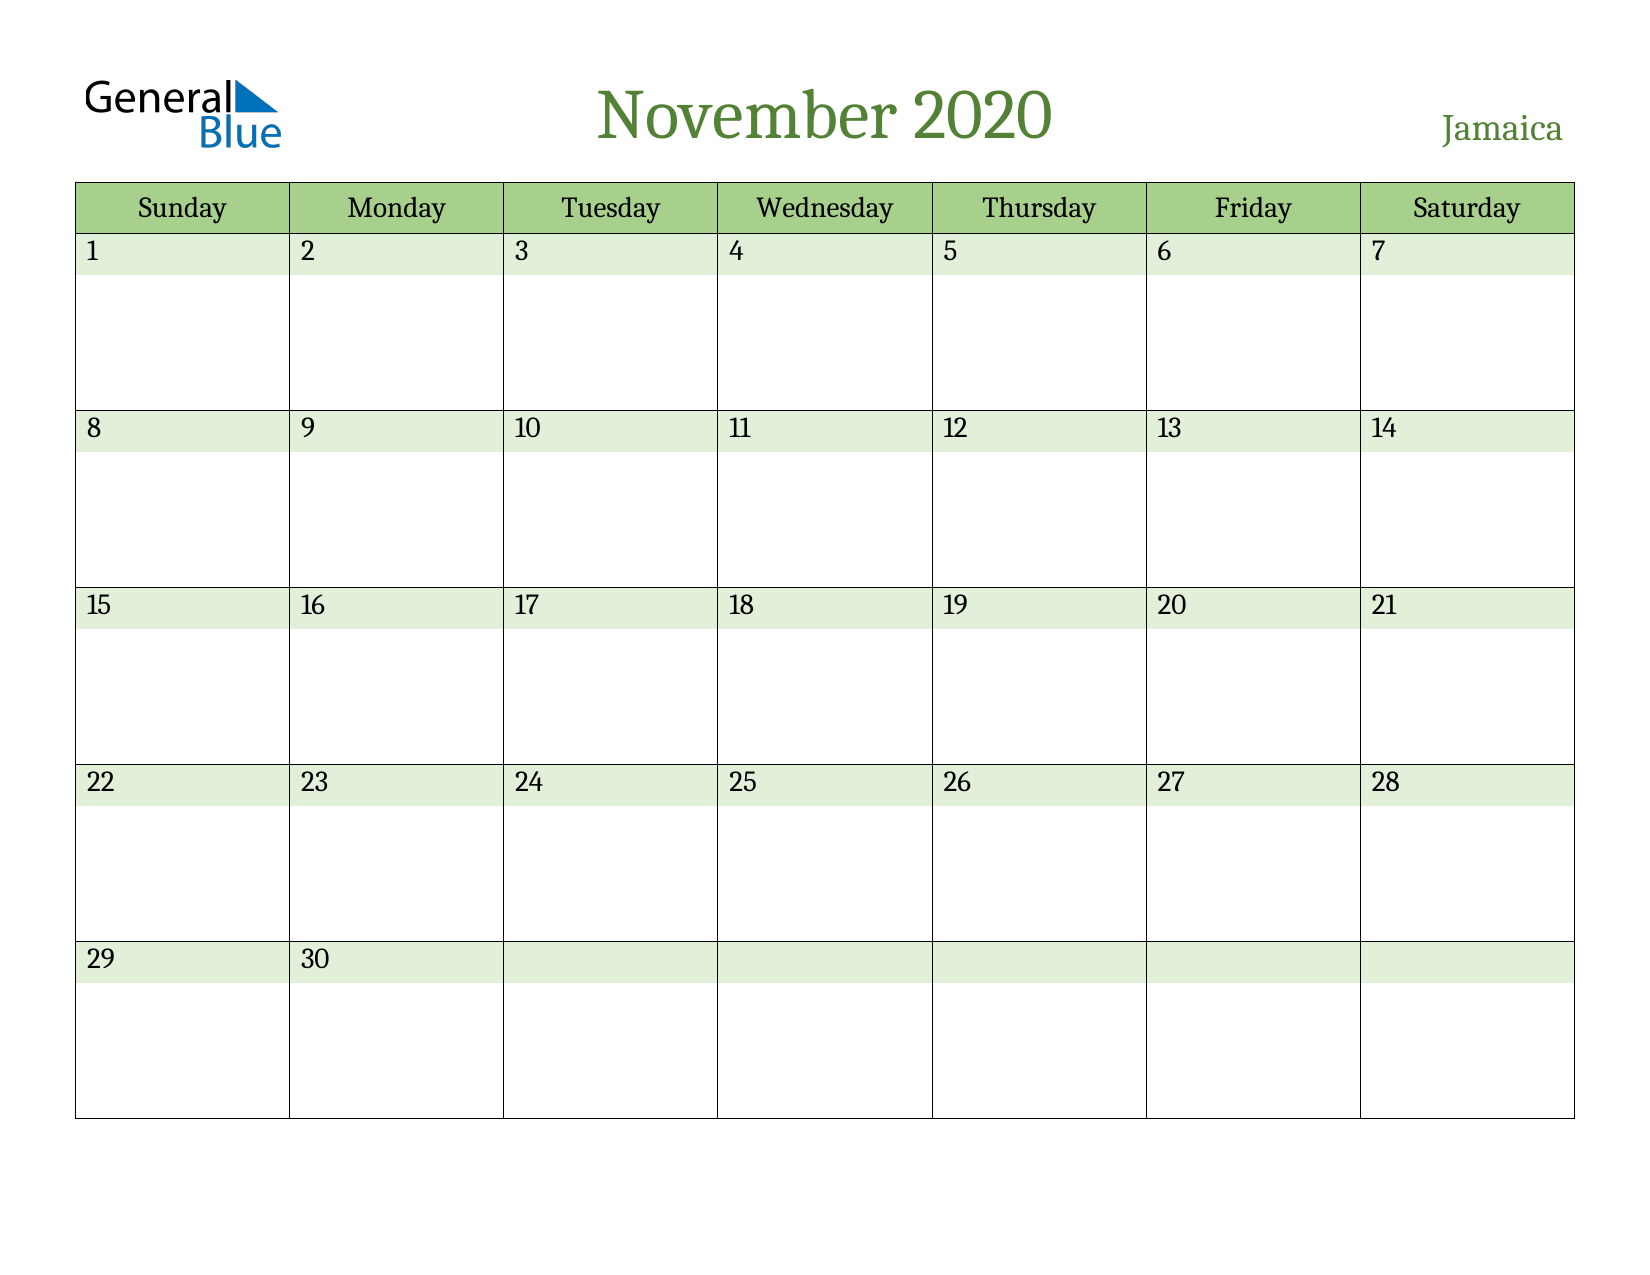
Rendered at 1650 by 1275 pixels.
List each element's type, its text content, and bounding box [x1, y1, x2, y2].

table_cell [933, 452, 1146, 587]
table_cell 28 [1361, 765, 1574, 806]
table_cell Wednesday [718, 183, 932, 233]
table_cell [718, 942, 932, 983]
table_cell [290, 629, 503, 764]
table_cell 30 [290, 942, 503, 983]
table_cell [1147, 452, 1360, 587]
table_cell 24 [504, 765, 717, 806]
table_cell [76, 983, 289, 1118]
table_cell 18 [718, 588, 932, 629]
table_cell [933, 806, 1146, 941]
table_cell 11 [718, 411, 932, 452]
table_cell [290, 275, 503, 410]
table_cell 4 [718, 234, 932, 275]
table_cell 5 [933, 234, 1146, 275]
table_cell [1361, 983, 1574, 1118]
table_cell Sunday [76, 183, 289, 233]
table_header Jamaica [1146, 75, 1574, 182]
table_header [76, 75, 503, 182]
table_cell [1147, 275, 1360, 410]
table_cell [1147, 806, 1360, 941]
table_cell [76, 629, 289, 764]
table_cell 16 [290, 588, 503, 629]
picture [86, 80, 281, 148]
table_cell [933, 942, 1146, 983]
table_cell [718, 452, 932, 587]
table_cell [1361, 275, 1574, 410]
table_cell 9 [290, 411, 503, 452]
table_cell 2 [290, 234, 503, 275]
table_cell [504, 983, 717, 1118]
table_cell [1361, 942, 1574, 983]
table_cell [504, 806, 717, 941]
table_cell 29 [76, 942, 289, 983]
table_cell 10 [504, 411, 717, 452]
table_cell [76, 275, 289, 410]
table_cell 25 [718, 765, 932, 806]
table_cell [1147, 983, 1360, 1118]
table_cell [76, 452, 289, 587]
table_cell 14 [1361, 411, 1574, 452]
table_cell [1147, 942, 1360, 983]
table_cell [290, 806, 503, 941]
table_cell [290, 452, 503, 587]
table_cell [504, 629, 717, 764]
table_cell [933, 983, 1146, 1118]
table_cell 23 [290, 765, 503, 806]
table_header November 2020 [504, 75, 1146, 182]
table_cell [1147, 629, 1360, 764]
table_cell 17 [504, 588, 717, 629]
table_cell 13 [1147, 411, 1360, 452]
table_cell Saturday [1361, 183, 1574, 233]
table_cell 1 [76, 234, 289, 275]
table_cell [504, 942, 717, 983]
table_cell [290, 983, 503, 1118]
table_cell [1361, 452, 1574, 587]
table_cell 15 [76, 588, 289, 629]
table_cell [718, 275, 932, 410]
table_cell [1361, 629, 1574, 764]
table_cell [504, 275, 717, 410]
table_cell 22 [76, 765, 289, 806]
table_cell [504, 452, 717, 587]
table_cell 12 [933, 411, 1146, 452]
table_cell [933, 629, 1146, 764]
table_cell [933, 275, 1146, 410]
table_cell 7 [1361, 234, 1574, 275]
table_cell 26 [933, 765, 1146, 806]
table_cell Tuesday [504, 183, 717, 233]
table_cell Monday [290, 183, 503, 233]
table_cell [718, 629, 932, 764]
table_cell 8 [76, 411, 289, 452]
table_cell 20 [1147, 588, 1360, 629]
table_cell 27 [1147, 765, 1360, 806]
table_cell 19 [933, 588, 1146, 629]
table_cell [718, 983, 932, 1118]
table_cell 21 [1361, 588, 1574, 629]
table_cell [1361, 806, 1574, 941]
table_cell 6 [1147, 234, 1360, 275]
table_cell [718, 806, 932, 941]
table_cell Friday [1147, 183, 1360, 233]
table_cell Thursday [933, 183, 1146, 233]
table_cell 3 [504, 234, 717, 275]
table_cell [76, 806, 289, 941]
